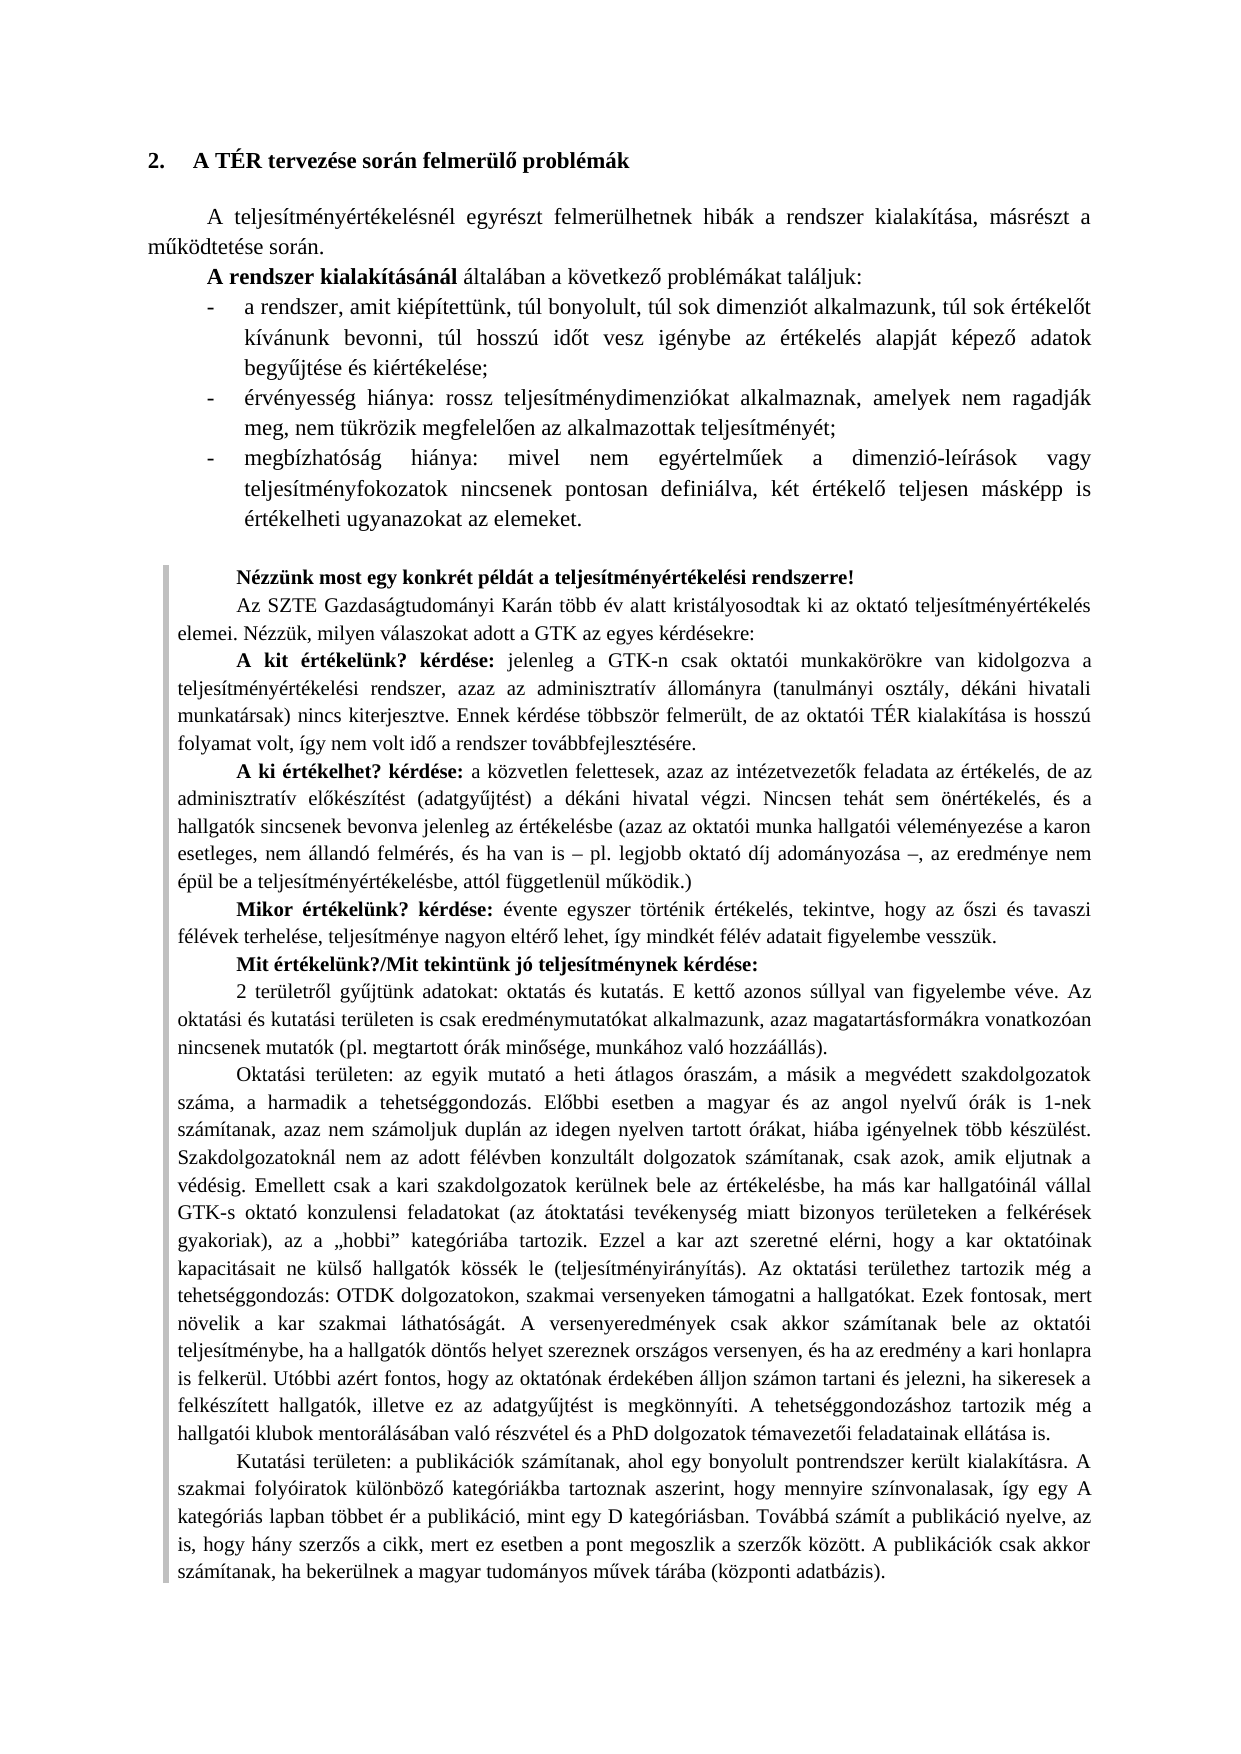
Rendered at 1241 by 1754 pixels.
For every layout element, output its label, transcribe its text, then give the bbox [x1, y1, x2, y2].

list a rendszer, amit kiépítettünk, túl bonyolult, túl sok dimenziót alkalmazunk, túl sok értékelőt kívánunk bevonni, túl hosszú időt vesz igénybe az értékelés alapját képező adatok begyűjtése és kiértékelése; [207, 293, 1093, 380]
text A ki értékelhet? kérdése: a közvetlen felettesek, azaz az intézetvezetők feladata az értékelés, de az adminisztratív előkészítést (adatgyűjtést) a dékáni hivatal végzi. Nincsen tehát sem önértékelés, és a hallgatók sincsenek bevonva jelenleg az értékelésbe (azaz az oktatói munka hallgatói véleményezése a karon esetleges, nem állandó felmérés, és ha van is – pl. legjobb oktató díj adományozása –, az eredménye nem épül be a teljesítményértékelésbe, attól függetlenül működik.) [169, 758, 1093, 893]
text Kutatási területen: a publikációk számítanak, ahol egy bonyolult pontrendszer került kialakításra. A szakmai folyóiratok különböző kategóriákba tartoznak aszerint, hogy mennyire színvonalasak, így egy A kategóriás lapban többet ér a publikáció, mint egy D kategóriásban. Továbbá számít a publikáció nyelve, az is, hogy hány szerzős a cikk, mert ez esetben a pont megoszlik a szerzők között. A publikációk csak akkor számítanak, ha bekerülnek a magyar tudományos művek tárába (központi adatbázis). [169, 1449, 1093, 1583]
text Mikor értékelünk? kérdése: évente egyszer történik értékelés, tekintve, hogy az őszi és tavaszi félévek terhelése, teljesítménye nagyon eltérő lehet, így mindkét félév adatait figyelembe vesszük. [169, 897, 1093, 948]
text 2 területről gyűjtünk adatokat: oktatás és kutatás. E kettő azonos súllyal van figyelembe véve. Az oktatási és kutatási területen is csak eredménymutatókat alkalmazunk, azaz magatartásformákra vonatkozóan nincsenek mutatók (pl. megtartott órák minősége, munkához való hozzáállás). [169, 979, 1093, 1059]
text Oktatási területen: az egyik mutató a heti átlagos óraszám, a másik a megvédett szakdolgozatok száma, a harmadik a tehetséggondozás. Előbbi esetben a magyar és az angol nyelvű órák is 1-nek számítanak, azaz nem számoljuk duplán az idegen nyelven tartott órákat, hiába igényelnek több készülést. Szakdolgozatoknál nem az adott félévben konzultált dolgozatok számítanak, csak azok, amik eljutnak a védésig. Emellett csak a kari szakdolgozatok kerülnek bele az értékelésbe, ha más kar hallgatóinál vállal GTK-s oktató konzulensi feladatokat (az átoktatási tevékenység miatt bizonyos területeken a felkérések gyakoriak), az a „hobbi” kategóriába tartozik. Ezzel a kar azt szeretné elérni, hogy a kar oktatóinak kapacitásait ne külső hallgatók kössék le (teljesítményirányítás). Az oktatási területhez tartozik még a tehetséggondozás: OTDK dolgozatokon, szakmai versenyeken támogatni a hallgatókat. Ezek fontosak, mert növelik a kar szakmai láthatóságát. A versenyeredmények csak akkor számítanak bele az oktatói teljesítménybe, ha a hallgatók döntős helyet szereznek országos versenyen, és ha az eredmény a kari honlapra is felkerül. Utóbbi azért fontos, hogy az oktatónak érdekében álljon számon tartani és jelezni, ha sikeresek a felkészített hallgatók, illetve ez az adatgyűjtést is megkönnyíti. A tehetséggondozáshoz tartozik még a hallgatói klubok mentorálásában való részvétel és a PhD dolgozatok témavezetői feladatainak ellátása is. [169, 1062, 1093, 1445]
text A rendszer kialakításánál általában a következő problémákat találjuk: [148, 263, 1093, 289]
text Az SZTE Gazdaságtudományi Karán több év alatt kristályosodtak ki az oktató teljesítményértékelés elemei. Nézzük, milyen válaszokat adott a GTK az egyes kérdésekre: [169, 593, 1093, 644]
text A kit értékelünk? kérdése: jelenleg a GTK-n csak oktatói munkakörökre van kidolgozva a teljesítményértékelési rendszer, azaz az adminisztratív állományra (tanulmányi osztály, dékáni hivatali munkatársak) nincs kiterjesztve. Ennek kérdése többször felmerült, de az oktatói TÉR kialakítása is hosszú folyamat volt, így nem volt idő a rendszer továbbfejlesztésére. [169, 648, 1093, 755]
list érvényesség hiánya: rossz teljesítménydimenziókat alkalmaznak, amelyek nem ragadják meg, nem tükrözik megfelelően az alkalmazottak teljesítményét; [207, 384, 1093, 441]
text A teljesítményértékelésnél egyrészt felmerülhetnek hibák a rendszer kialakítása, másrészt a működtetése során. [148, 203, 1093, 259]
text Nézzünk most egy konkrét példát a teljesítményértékelési rendszerre! [169, 565, 1093, 589]
text Mit értékelünk?/Mit tekintünk jó teljesítménynek kérdése: [169, 952, 1093, 976]
list megbízhatóság hiánya: mivel nem egyértelműek a dimenzió-leírások vagy teljesítményfokozatok nincsenek pontosan definiálva, két értékelő teljesen másképp is értékelheti ugyanazokat az elemeket. [207, 444, 1093, 531]
subtitle A TÉR tervezése során felmerülő problémák [148, 148, 1093, 174]
